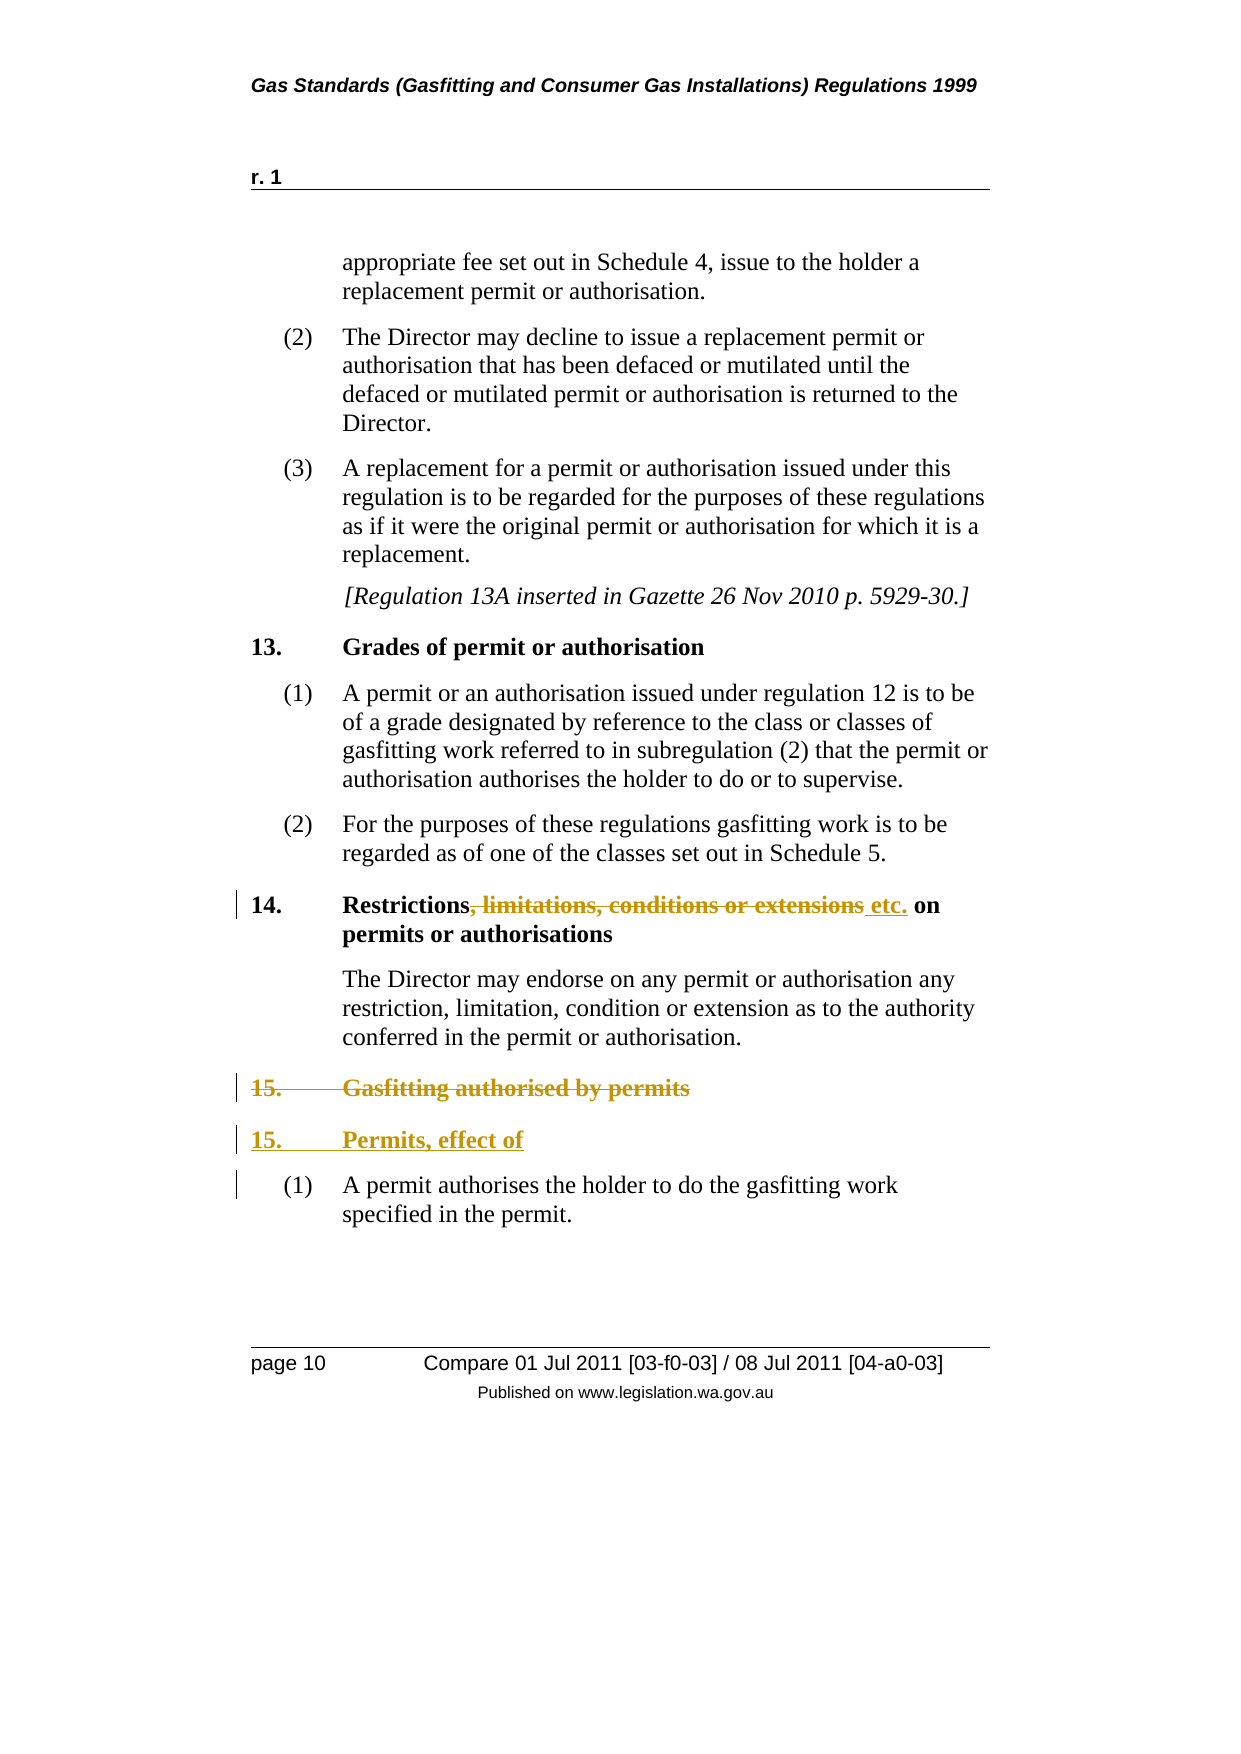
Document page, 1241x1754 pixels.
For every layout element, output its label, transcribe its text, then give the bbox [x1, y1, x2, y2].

text (2) The Director may decline to issue a replacement permit or authorisation that has been defaced or mutilated until the defaced or mutilated permit or authorisation is returned to the Director. [251, 322, 990, 437]
text [Regulation 13A inserted in Gazette 26 Nov 2010 p. 5929-30.] [251, 581, 990, 609]
subtitle 13. Grades of permit or authorisation [251, 632, 990, 661]
text (1) A permit or an authorisation issued under regulation 12 is to be of a grade designated by reference to the class or classes of gasfitting work referred to in subregulation (2) that the permit or authorisation authorises the holder to do or to supervise. [251, 678, 990, 793]
text (3) A replacement for a permit or authorisation issued under this regulation is to be regarded for the purposes of these regulations as if it were the original permit or authorisation for which it is a replacement. [251, 453, 990, 568]
text (2) For the purposes of these regulations gasfitting work is to be regarded as of one of the classes set out in Schedule 5. [251, 809, 990, 867]
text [251, 247, 990, 305]
subtitle 14. Restrictions on permits or authorisations [251, 890, 990, 947]
text (1) A permit authorises the holder to do the gasfitting work specified in the permit. [251, 1170, 990, 1228]
text The Director may endorse on any permit or authorisation any restriction, limitation, condition or extension as to the authority conferred in the permit or authorisation. [251, 964, 990, 1050]
